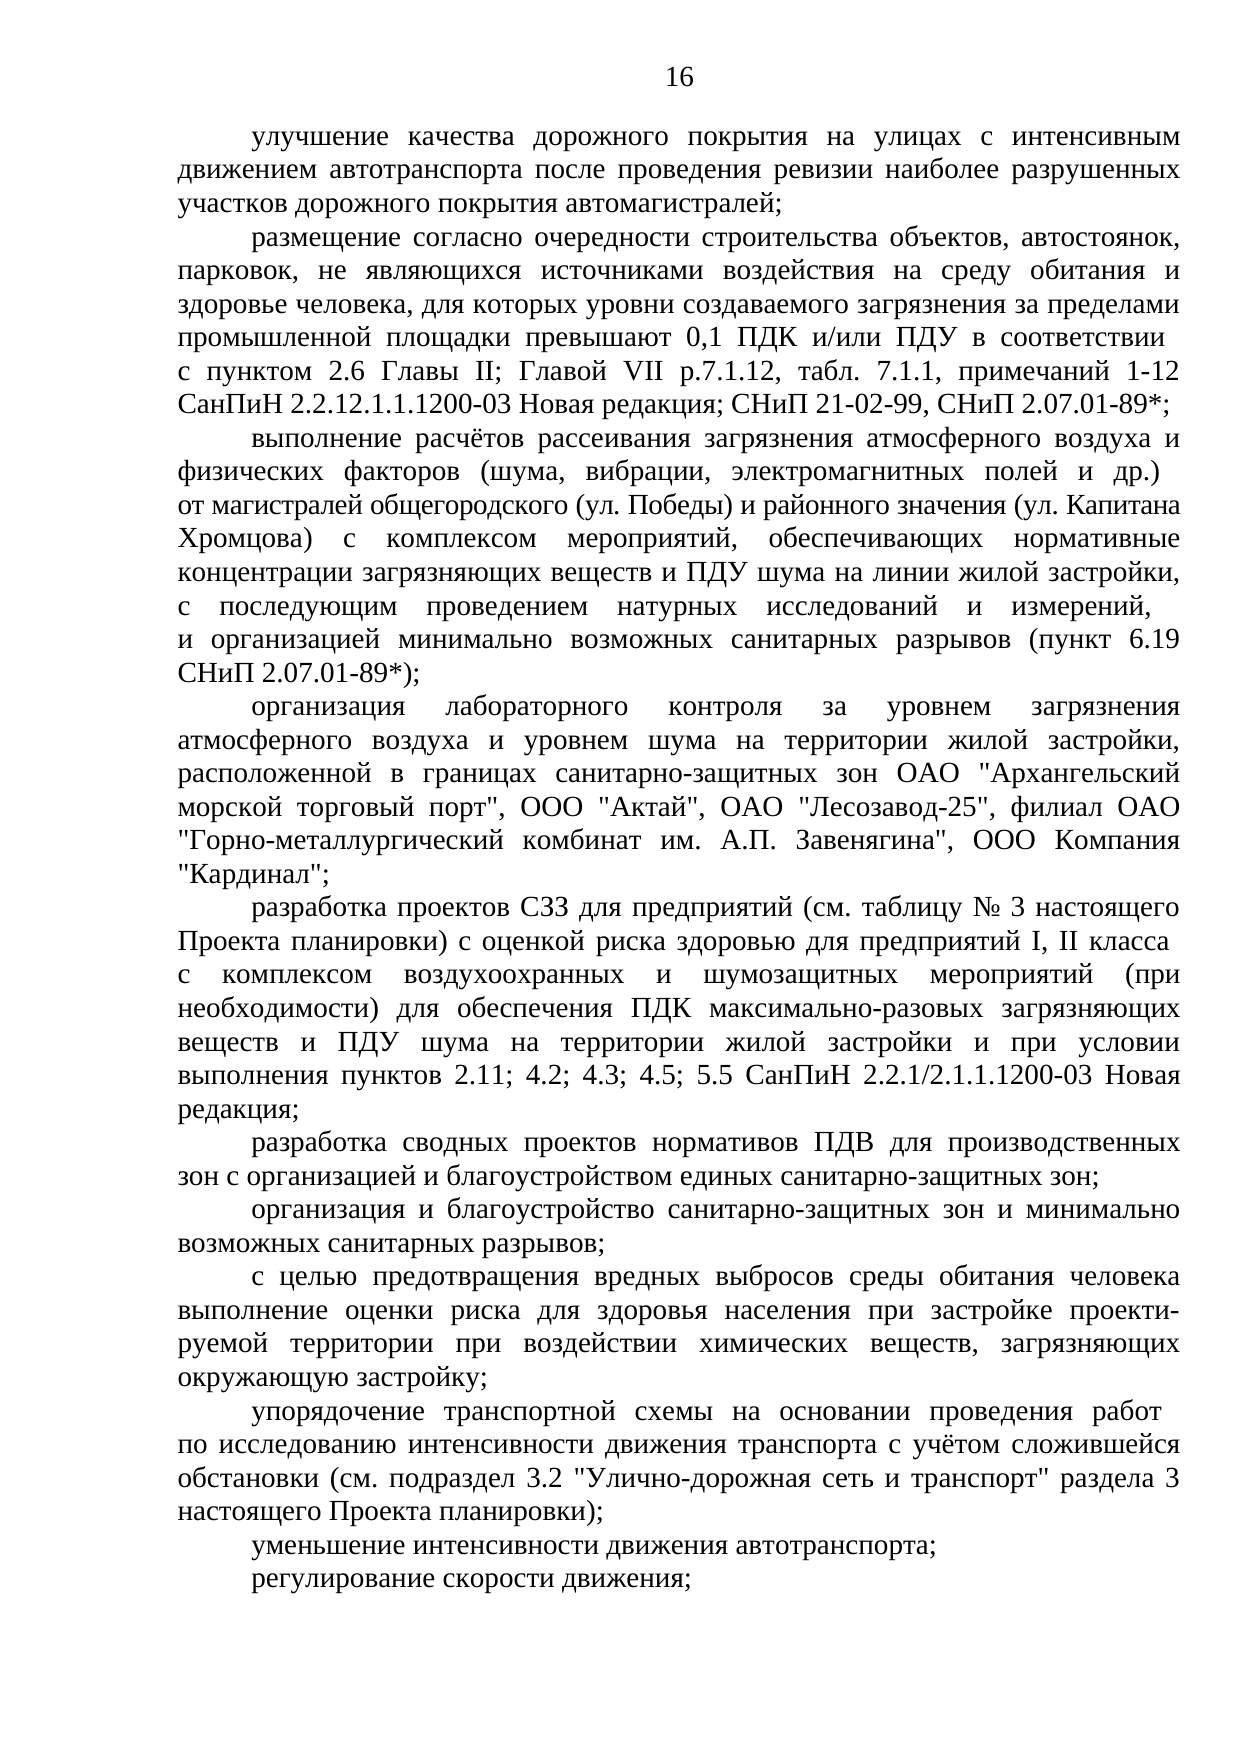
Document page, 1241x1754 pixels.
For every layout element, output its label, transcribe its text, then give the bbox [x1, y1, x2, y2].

text размещение согласно очередности строительства объектов, автостоянок, парковок, не являющихся источниками воздействия на среду обитания и здоровье человека, для которых уровни создаваемого загрязнения за пределами промышленной площадки превышают 0,1 ПДК и/или ПДУ в соответствии с пунктом 2.6 Главы II; Главой VII р.7.1.12, табл. 7.1.1, примечаний 1-12 СанПиН 2.2.12.1.1.1200-03 Новая редакция; СНиП 21-02-99, СНиП 2.07.01-89*; [177, 219, 1181, 420]
text разработка сводных проектов нормативов ПДВ для производственных зон с организацией и благоустройством единых санитарно-защитных зон; [177, 1124, 1181, 1191]
text выполнение расчётов рассеивания загрязнения атмосферного воздуха и физических факторов (шума, вибрации, электромагнитных полей и др.) от магистралей общегородского (ул. Победы) и районного значения (ул. Капитана Хромцова) с комплексом мероприятий, обеспечивающих нормативные концентрации загрязняющих веществ и ПДУ шума на линии жилой застройки, с последующим проведением натурных исследований и измерений, и организацией минимально возможных санитарных разрывов (пункт 6.19 СНиП 2.07.01-89*); [177, 420, 1181, 688]
text разработка проектов СЗЗ для предприятий (см. таблицу № 3 настоящего Проекта планировки) с оценкой риска здоровью для предприятий I, II класса с комплексом воздухоохранных и шумозащитных мероприятий (при необходимости) для обеспечения ПДК максимально-разовых загрязняющих веществ и ПДУ шума на территории жилой застройки и при условии выполнения пунктов 2.11; 4.2; 4.3; 4.5; 5.5 СанПиН 2.2.1/2.1.1.1200-03 Новая редакция; [177, 889, 1181, 1124]
text уменьшение интенсивности движения автотранспорта; [177, 1527, 1181, 1560]
text упорядочение транспортной схемы на основании проведения работ по исследованию интенсивности движения транспорта с учётом сложившейся обстановки (см. подраздел 3.2 "Улично-дорожная сеть и транспорт" раздела 3 настоящего Проекта планировки); [177, 1393, 1181, 1527]
text улучшение качества дорожного покрытия на улицах с интенсивным движением автотранспорта после проведения ревизии наиболее разрушенных участков дорожного покрытия автомагистралей; [177, 118, 1181, 219]
text регулирование скорости движения; [177, 1560, 1181, 1594]
text организация и благоустройство санитарно-защитных зон и минимально возможных санитарных разрывов; [177, 1191, 1181, 1258]
text организация лабораторного контроля за уровнем загрязнения атмосферного воздуха и уровнем шума на территории жилой застройки, расположенной в границах санитарно-защитных зон ОАО "Архангельский морской торговый порт", ООО "Актай", ОАО "Лесозавод-25", филиал ОАО "Горно-металлургический комбинат им. А.П. Завенягина", ООО Компания "Кардинал"; [177, 688, 1181, 889]
text с целью предотвращения вредных выбросов среды обитания человека выполнение оценки риска для здоровья населения при застройке проекти-руемой территории при воздействии химических веществ, загрязняющих окружающую застройку; [177, 1258, 1181, 1393]
